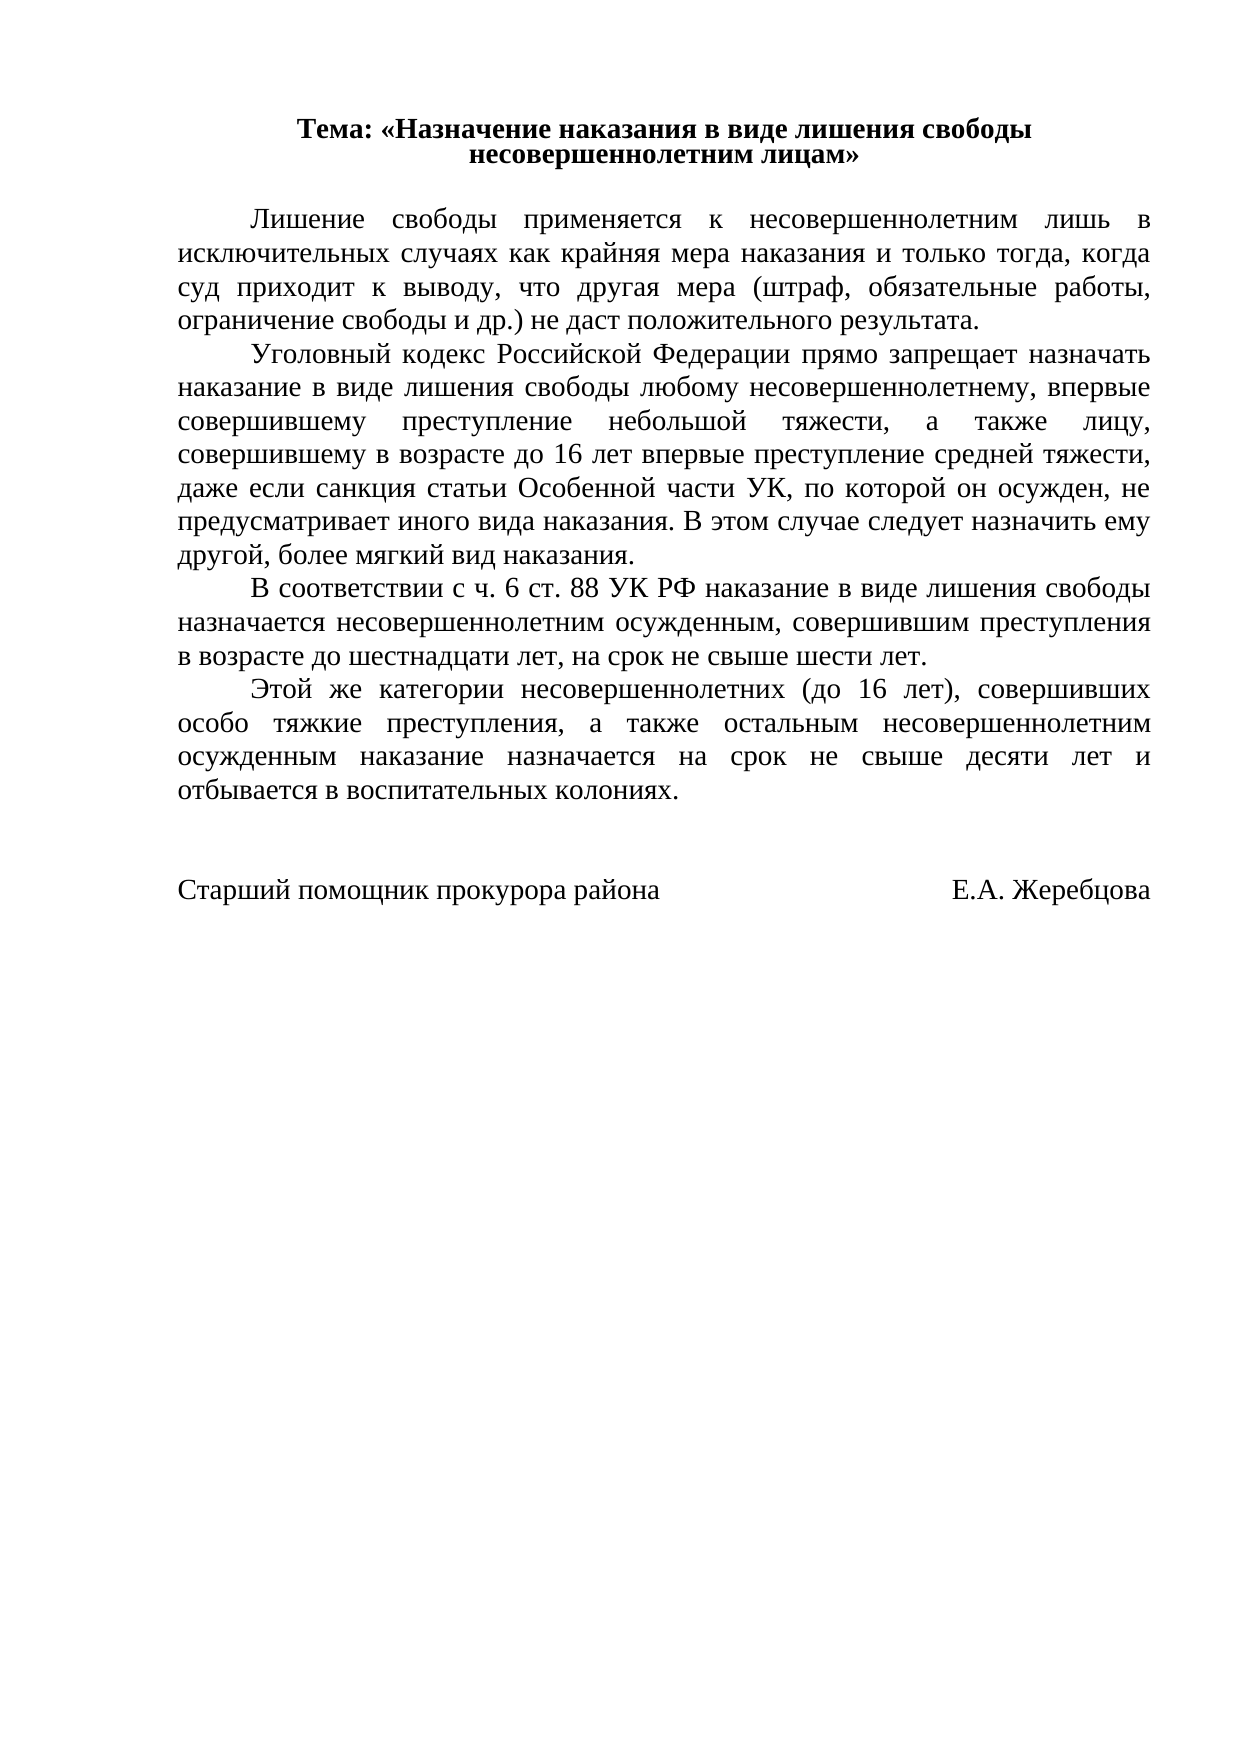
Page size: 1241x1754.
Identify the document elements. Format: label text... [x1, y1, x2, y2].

text Уголовный кодекс Российской Федерации прямо запрещает назначать наказание в виде лишения свободы любому несовершеннолетнему, впервые совершившему преступление небольшой тяжести, а также лицу, совершившему в возрасте до 16 лет впервые преступление средней тяжести, даже если санкция статьи Особенной части УК, по которой он осужден, не предусматривает иного вида наказания. В этом случае следует назначить ему другой, более мягкий вид наказания. [177, 336, 1152, 571]
text Тема: «Назначение наказания в виде лишения свободы несовершеннолетним лицам» [177, 118, 1152, 168]
text Этой же категории несовершеннолетних (до 16 лет), совершивших особо тяжкие преступления, а также остальным несовершеннолетним осужденным наказание назначается на срок не свыше десяти лет и отбывается в воспитательных колониях. [177, 671, 1152, 805]
text Старший помощник прокурора района Е.А. Жеребцова [177, 872, 1152, 906]
text В соответствии с ч. 6 ст. 88 УК РФ наказание в виде лишения свободы назначается несовершеннолетним осужденным, совершившим преступления в возрасте до шестнадцати лет, на срок не свыше шести лет. [177, 571, 1152, 671]
text Лишение свободы применяется к несовершеннолетним лишь в исключительных случаях как крайняя мера наказания и только тогда, когда суд приходит к выводу, что другая мера (штраф, обязательные работы, ограничение свободы и др.) не даст положительного результата. [177, 202, 1152, 336]
